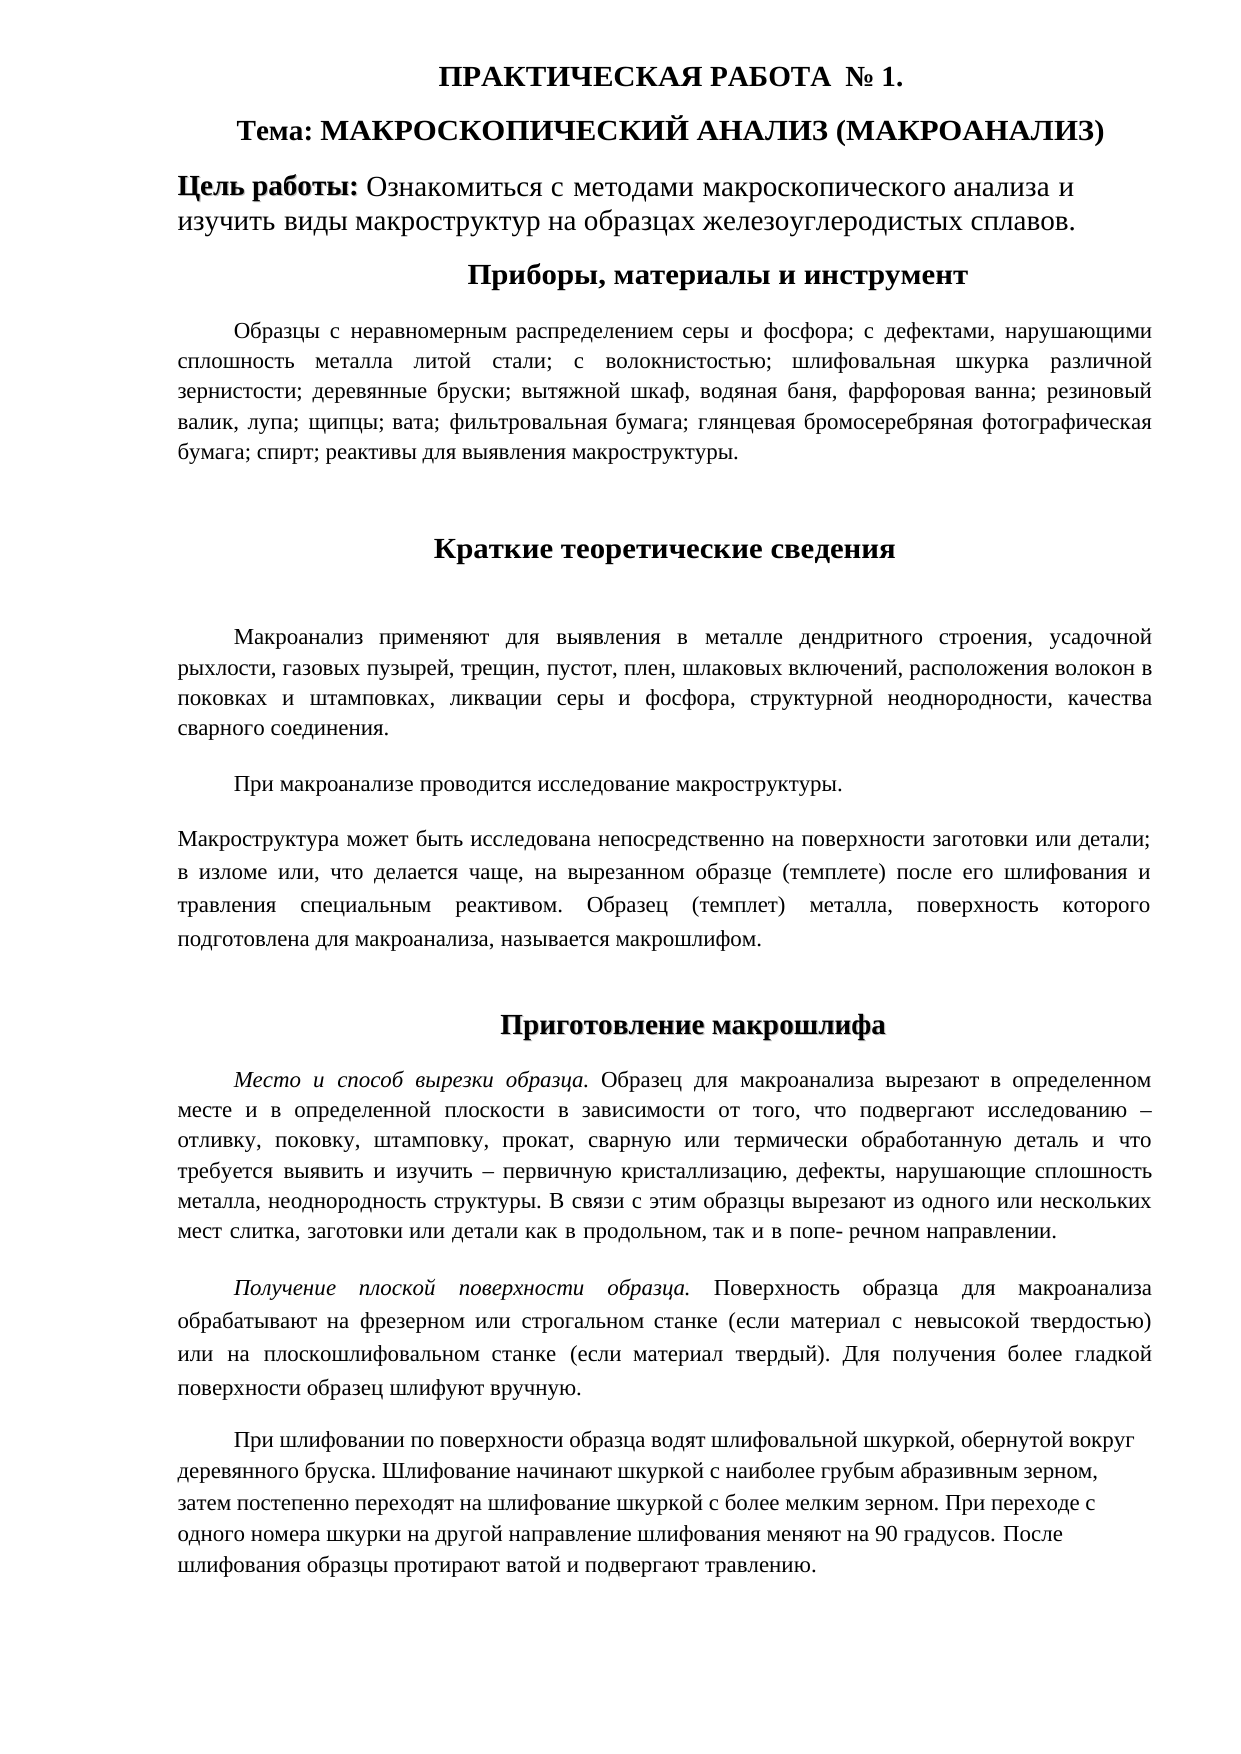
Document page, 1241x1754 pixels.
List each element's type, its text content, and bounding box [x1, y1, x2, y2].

text Образцы с неравномерным распределением серы и фосфора; с дефектами, нарушающими сплошность металла литой стали; с волокнистостью; шлифовальная шкурка различной зернистости; деревянные бруски; вытяжной шкаф, водяная баня, фарфоровая ванна; резиновый валик, лупа; щипцы; вата; фильтровальная бумага; глянцевая бромосеребряная фотографическая бумага; спирт; реактивы для выявления макроструктуры. [177, 317, 1152, 464]
text Приготовление макрошлифа [177, 1007, 1152, 1040]
text Место и способ вырезки образца. Образец для макроанализа вырезают в определенном месте и в определенной плоскости в зависимости от того, что подвергают исследованию – отливку, поковку, штамповку, прокат, сварную или термически обработанную деталь и что требуется выявить и изучить – первичную кристаллизацию, дефекты, нарушающие сплошность металла, неоднородность структуры. В связи с этим образцы вырезают из одного или нескольких мест слитка, заготовки или детали как в продольном, так и в попе- речном направлении. [177, 1066, 1152, 1243]
text Макроструктура может быть исследована непосредственно на поверхности заготовки или детали; в изломе или, что делается чаще, на вырезанном образце (темплете) после его шлифования и травления специальным реактивом. Образец (темплет) металла, поверхность которого подготовлена для макроанализа, называется макрошлифом. [177, 819, 1152, 953]
text ПРАКТИЧЕСКАЯ РАБОТА №1. [177, 59, 1164, 93]
text При шлифовании по поверхности образца водят шлифовальной шкуркой, обернутой вокруг деревянного бруска. Шлифование начинают шкуркой с наиболее грубым абразивным зерном, затем постепенно переходят на шлифование шкуркой с более мелким зерном. При переходе с одного номера шкурки на другой направление шлифования меняют на 90 градусов. После шлифования образцы протирают ватой и подвергают травлению. [177, 1422, 1152, 1579]
text Макроанализ применяют для выявления в металле дендритного строения, усадочной рыхлости, газовых пузырей, трещин, пустот, плен, шлаковых включений, расположения волокон в поковках и штамповках, ликвации серы и фосфора, структурной неоднородности, качества сварного соединения. [177, 623, 1152, 740]
text Краткие теоретические сведения [177, 531, 1152, 564]
text Цель работы: Ознакомиться с методами макроскопического анализа и изучить виды макроструктур на образцах железоуглеродистых сплавов. [177, 168, 1152, 236]
text Тема: МАКРОСКОПИЧЕСКИЙ АНАЛИЗ (МАКРОАНАЛИЗ) [177, 113, 1164, 147]
text При макроанализе проводится исследование макроструктуры. [177, 765, 1152, 798]
text Получение плоской поверхности образца. Поверхность образца для макроанализа обрабатывают на фрезерном или строгальном станке (если материал с невысокой твердостью) или на плоскошлифовальном станке (если материал твердый). Для получения более гладкой поверхности образец шлифуют вручную. [177, 1268, 1152, 1402]
text Приборы, материалы и инструмент [177, 257, 1152, 291]
